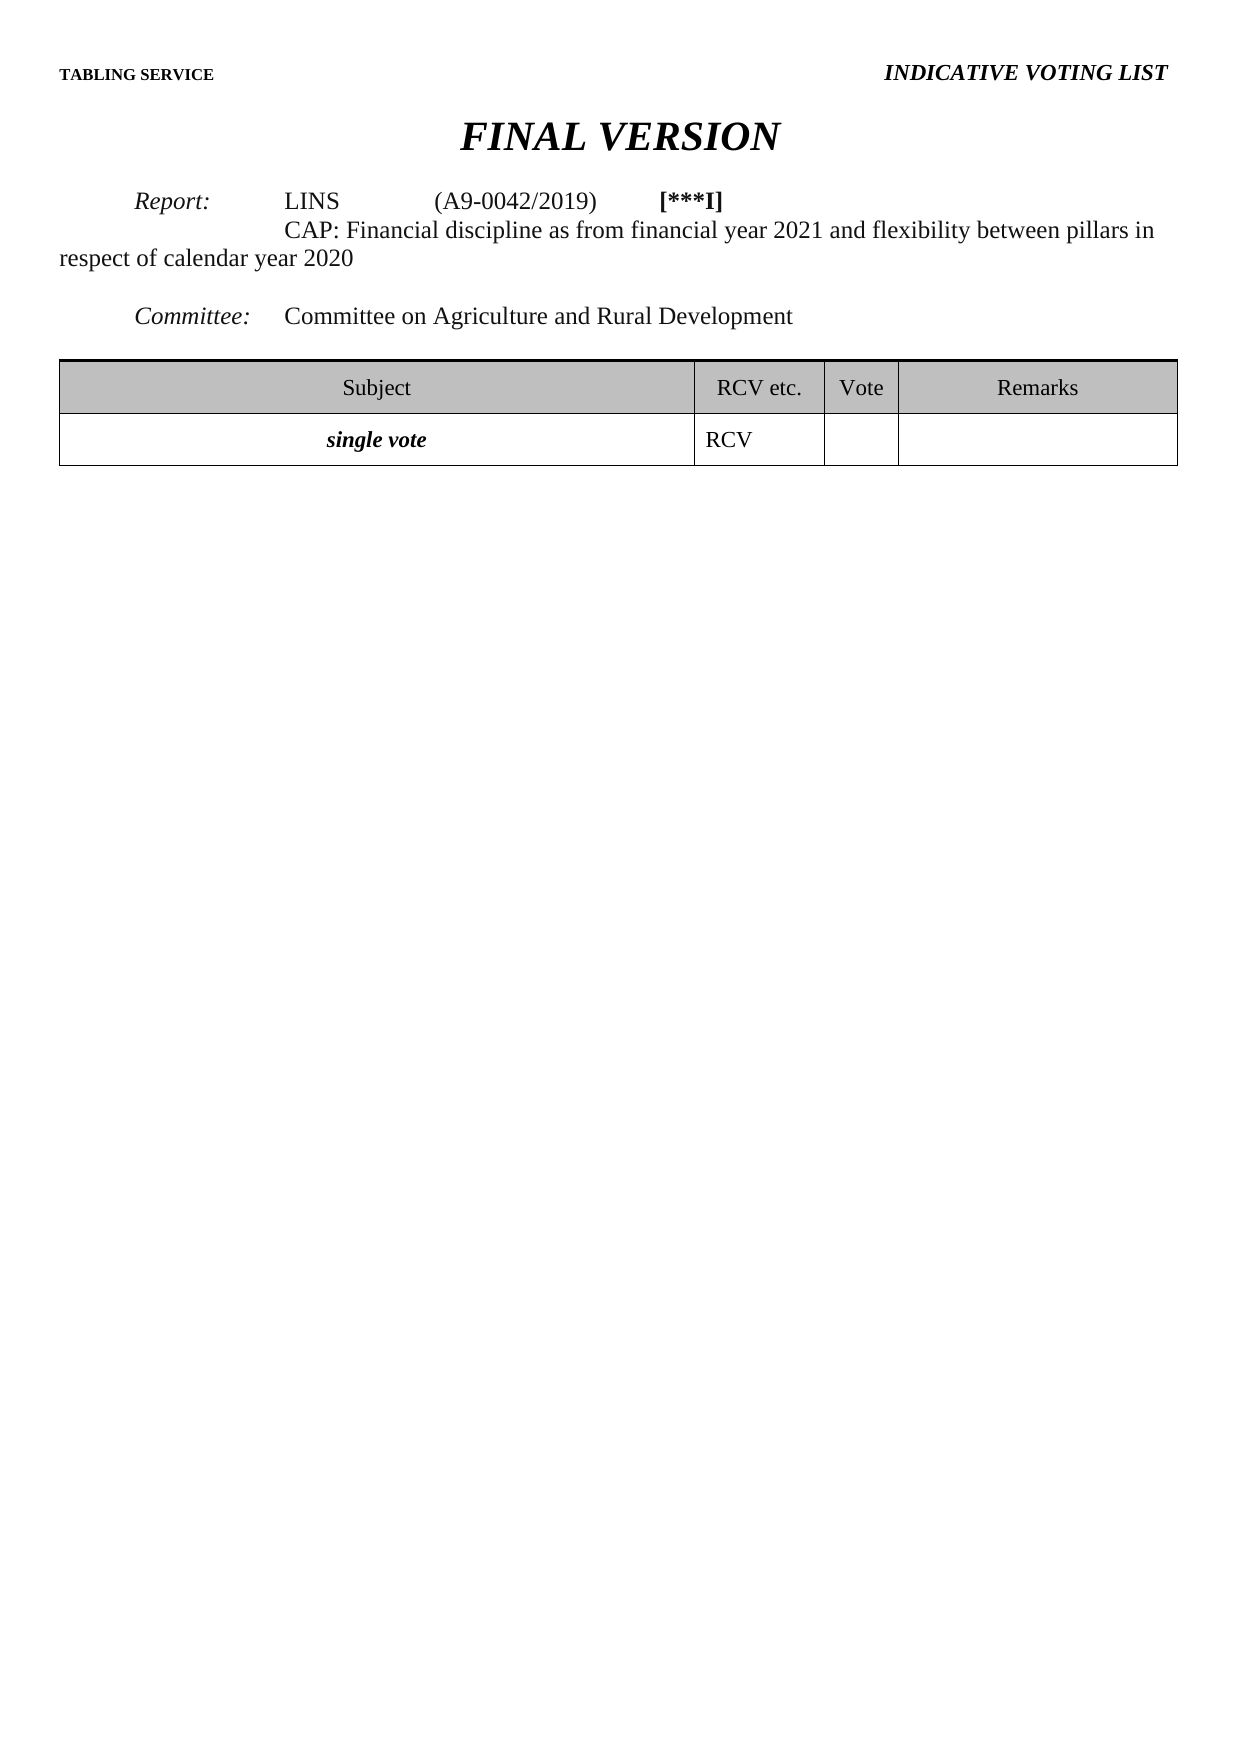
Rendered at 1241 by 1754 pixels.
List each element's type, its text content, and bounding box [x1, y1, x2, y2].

text Committee: Committee on Agriculture and Rural Development [59, 301, 1181, 330]
table_cell [825, 414, 898, 465]
table_cell [899, 414, 1177, 465]
table_header RCV etc. [695, 362, 824, 413]
table_cell single vote [60, 414, 694, 465]
table_header Vote [825, 362, 898, 413]
text TABLING SERVICE INDICATIVE VOTING LIST [59, 59, 1240, 85]
text FINAL VERSION [59, 112, 1181, 160]
table_header Subject [60, 362, 694, 413]
table_cell RCV [695, 414, 824, 465]
text Report: LINS (A9-0042/2019) [***I] [59, 186, 1181, 215]
text CAP: Financial discipline as from financial year 2021 and flexibility between pillars in respect of calendar year 2020 [59, 215, 1181, 272]
table_header Remarks [899, 362, 1177, 413]
